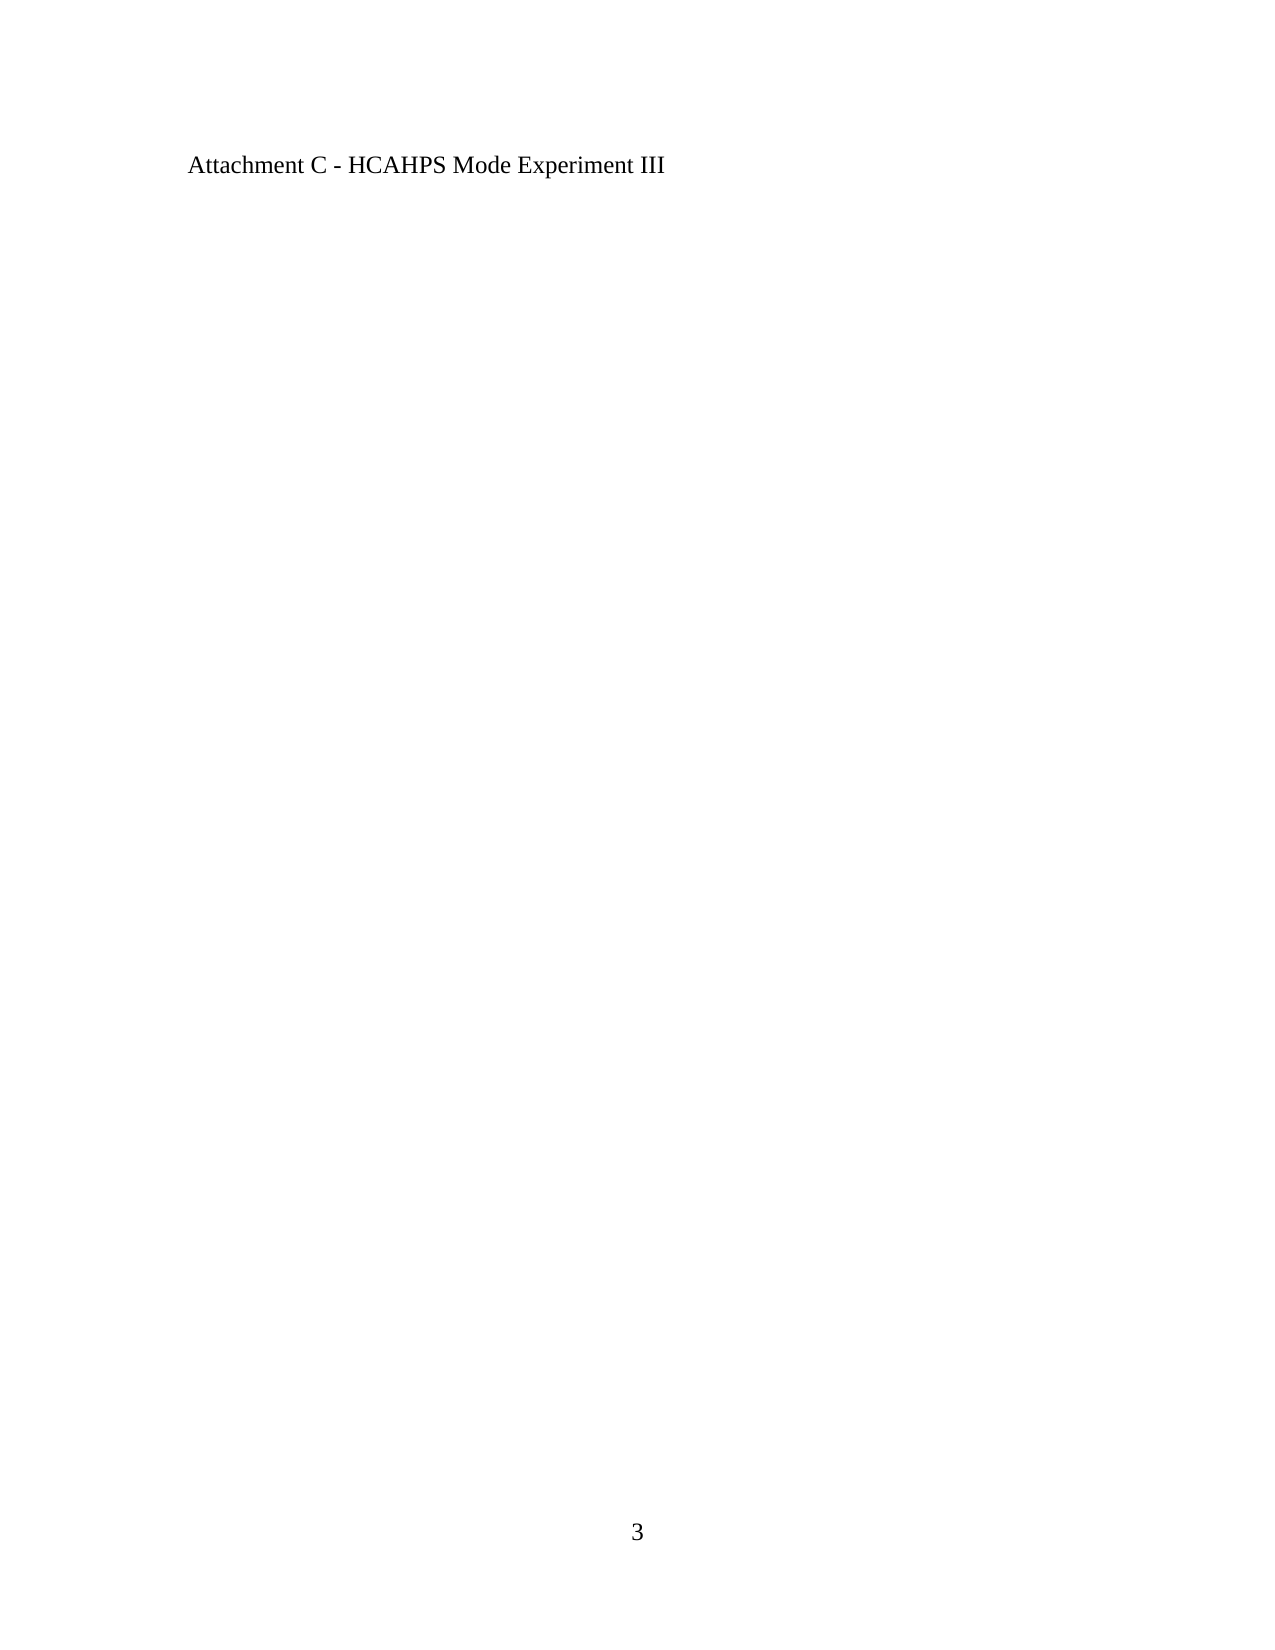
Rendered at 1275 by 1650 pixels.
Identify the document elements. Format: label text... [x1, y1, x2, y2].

text Attachment C - HCAHPS Mode Experiment III [187, 150, 1125, 179]
